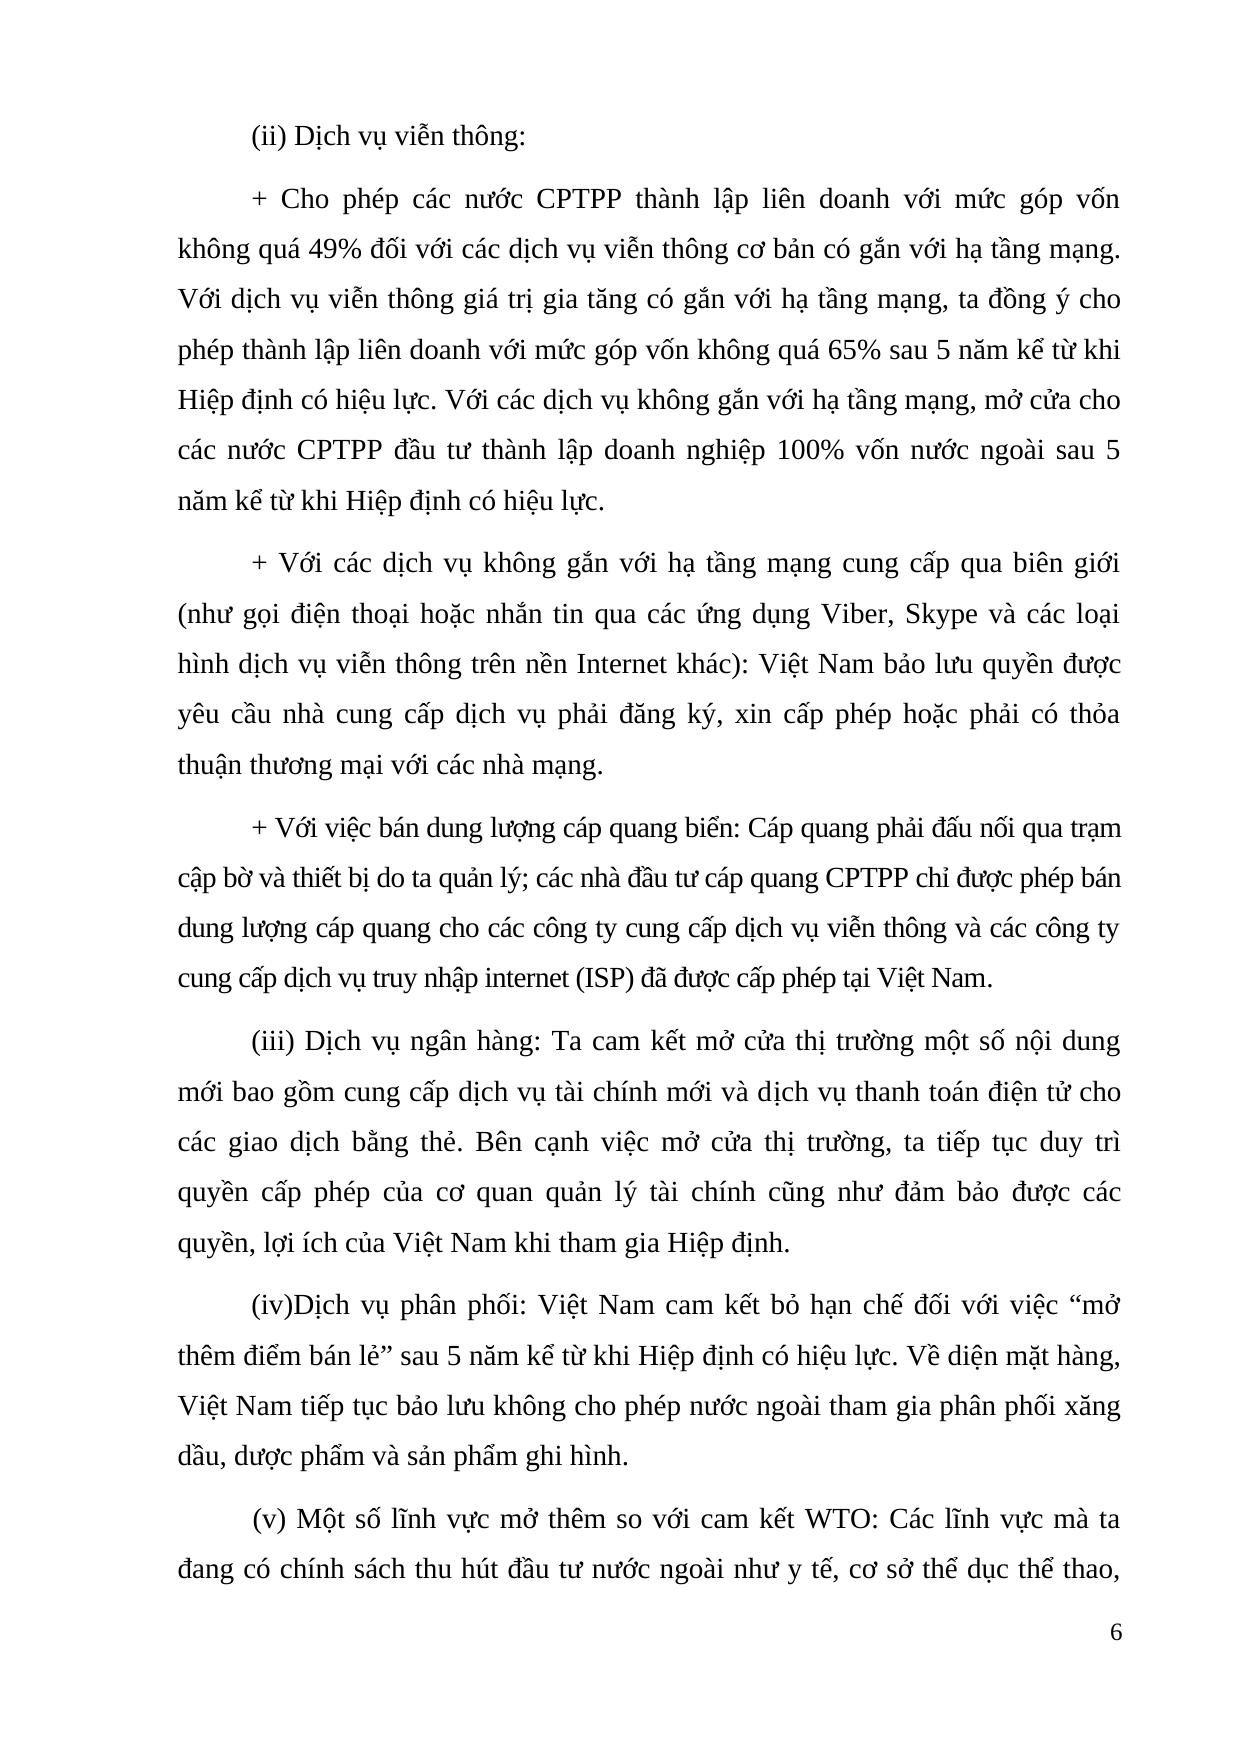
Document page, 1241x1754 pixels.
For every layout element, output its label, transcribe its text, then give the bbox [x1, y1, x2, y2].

text + Với việc bán dung lượng cáp quang biển: Cáp quang phải đấu nối qua trạm cập bờ và thiết bị do ta quản lý; các nhà đầu tư cáp quang CPTPP chỉ được phép bán dung lượng cáp quang cho các công ty cung cấp dịch vụ viễn thông và các công ty cung cấp dịch vụ truy nhập internet (ISP) đã được cấp phép tại Việt Nam. [177, 810, 1122, 994]
text (iii) Dịch vụ ngân hàng: Ta cam kết mở cửa thị trường một số nội dung mới bao gồm cung cấp dịch vụ tài chính mới và dịch vụ thanh toán điện tử cho các giao dịch bằng thẻ. Bên cạnh việc mở cửa thị trường, ta tiếp tục duy trì quyền cấp phép của cơ quan quản lý tài chính cũng như đảm bảo được các quyền, lợi ích của Việt Nam khi tham gia Hiệp định. [177, 1023, 1122, 1258]
text + Với các dịch vụ không gắn với hạ tầng mạng cung cấp qua biên giới (như gọi điện thoại hoặc nhắn tin qua các ứng dụng Viber, Skype và các loại hình dịch vụ viễn thông trên nền Internet khác): Việt Nam bảo lưu quyền được yêu cầu nhà cung cấp dịch vụ phải đăng ký, xin cấp phép hoặc phải có thỏa thuận thương mại với các nhà mạng. [177, 546, 1122, 780]
text + Cho phép các nước CPTPP thành lập liên doanh với mức góp vốn không quá 49% đối với các dịch vụ viễn thông cơ bản có gắn với hạ tầng mạng. Với dịch vụ viễn thông giá trị gia tăng có gắn với hạ tầng mạng, ta đồng ý cho phép thành lập liên doanh với mức góp vốn không quá 65% sau 5 năm kể từ khi Hiệp định có hiệu lực. Với các dịch vụ không gắn với hạ tầng mạng, mở cửa cho các nước CPTPP đầu tư thành lập doanh nghiệp 100% vốn nước ngoài sau 5 năm kể từ khi Hiệp định có hiệu lực. [177, 181, 1122, 516]
text (ii) Dịch vụ viễn thông: [177, 118, 1122, 152]
text (iv)Dịch vụ phân phối: Việt Nam cam kết bỏ hạn chế đối với việc “mở thêm điểm bán lẻ” sau 5 năm kể từ khi Hiệp định có hiệu lực. Về diện mặt hàng, Việt Nam tiếp tục bảo lưu không cho phép nước ngoài tham gia phân phối xăng dầu, dược phẩm và sản phẩm ghi hình. [177, 1287, 1122, 1472]
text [177, 1501, 1122, 1585]
